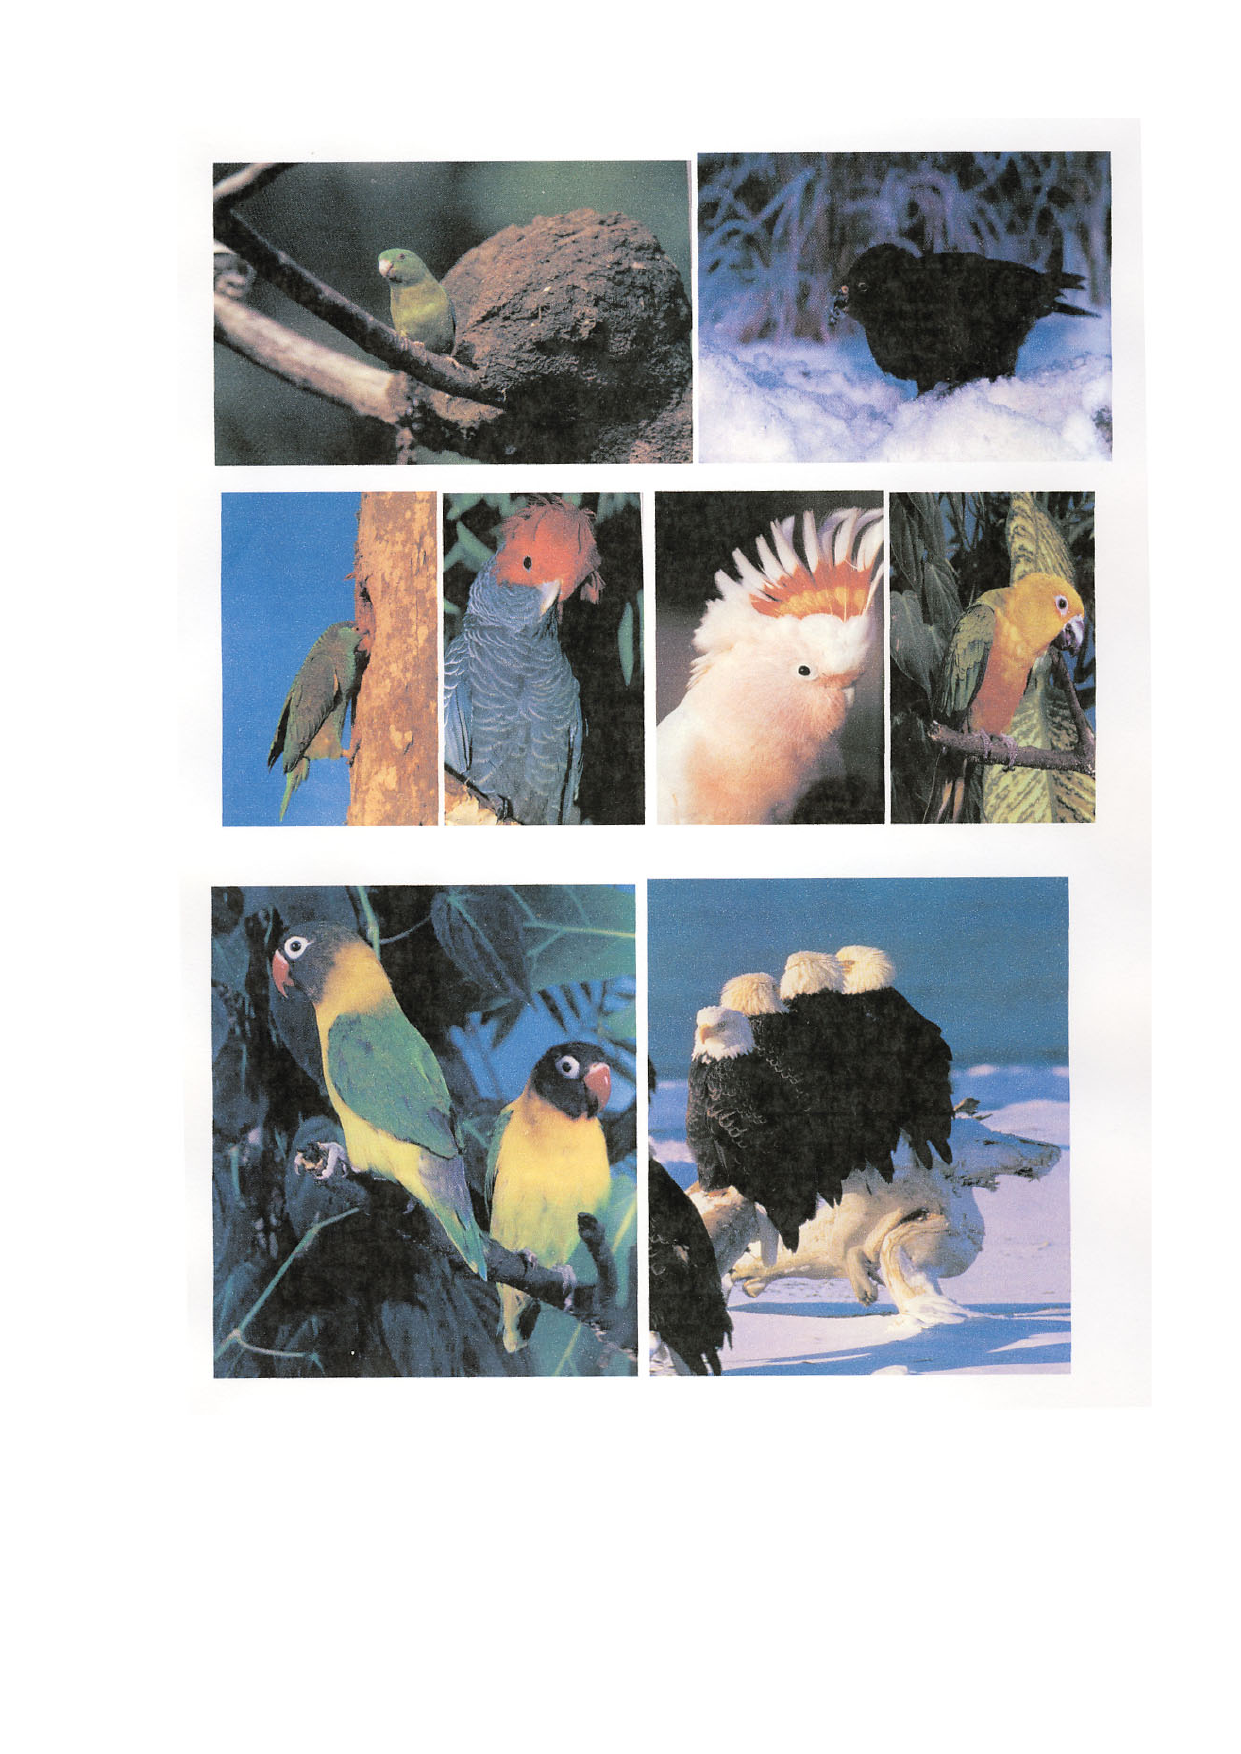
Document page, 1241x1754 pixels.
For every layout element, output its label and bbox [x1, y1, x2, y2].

picture [177, 118, 1152, 1415]
